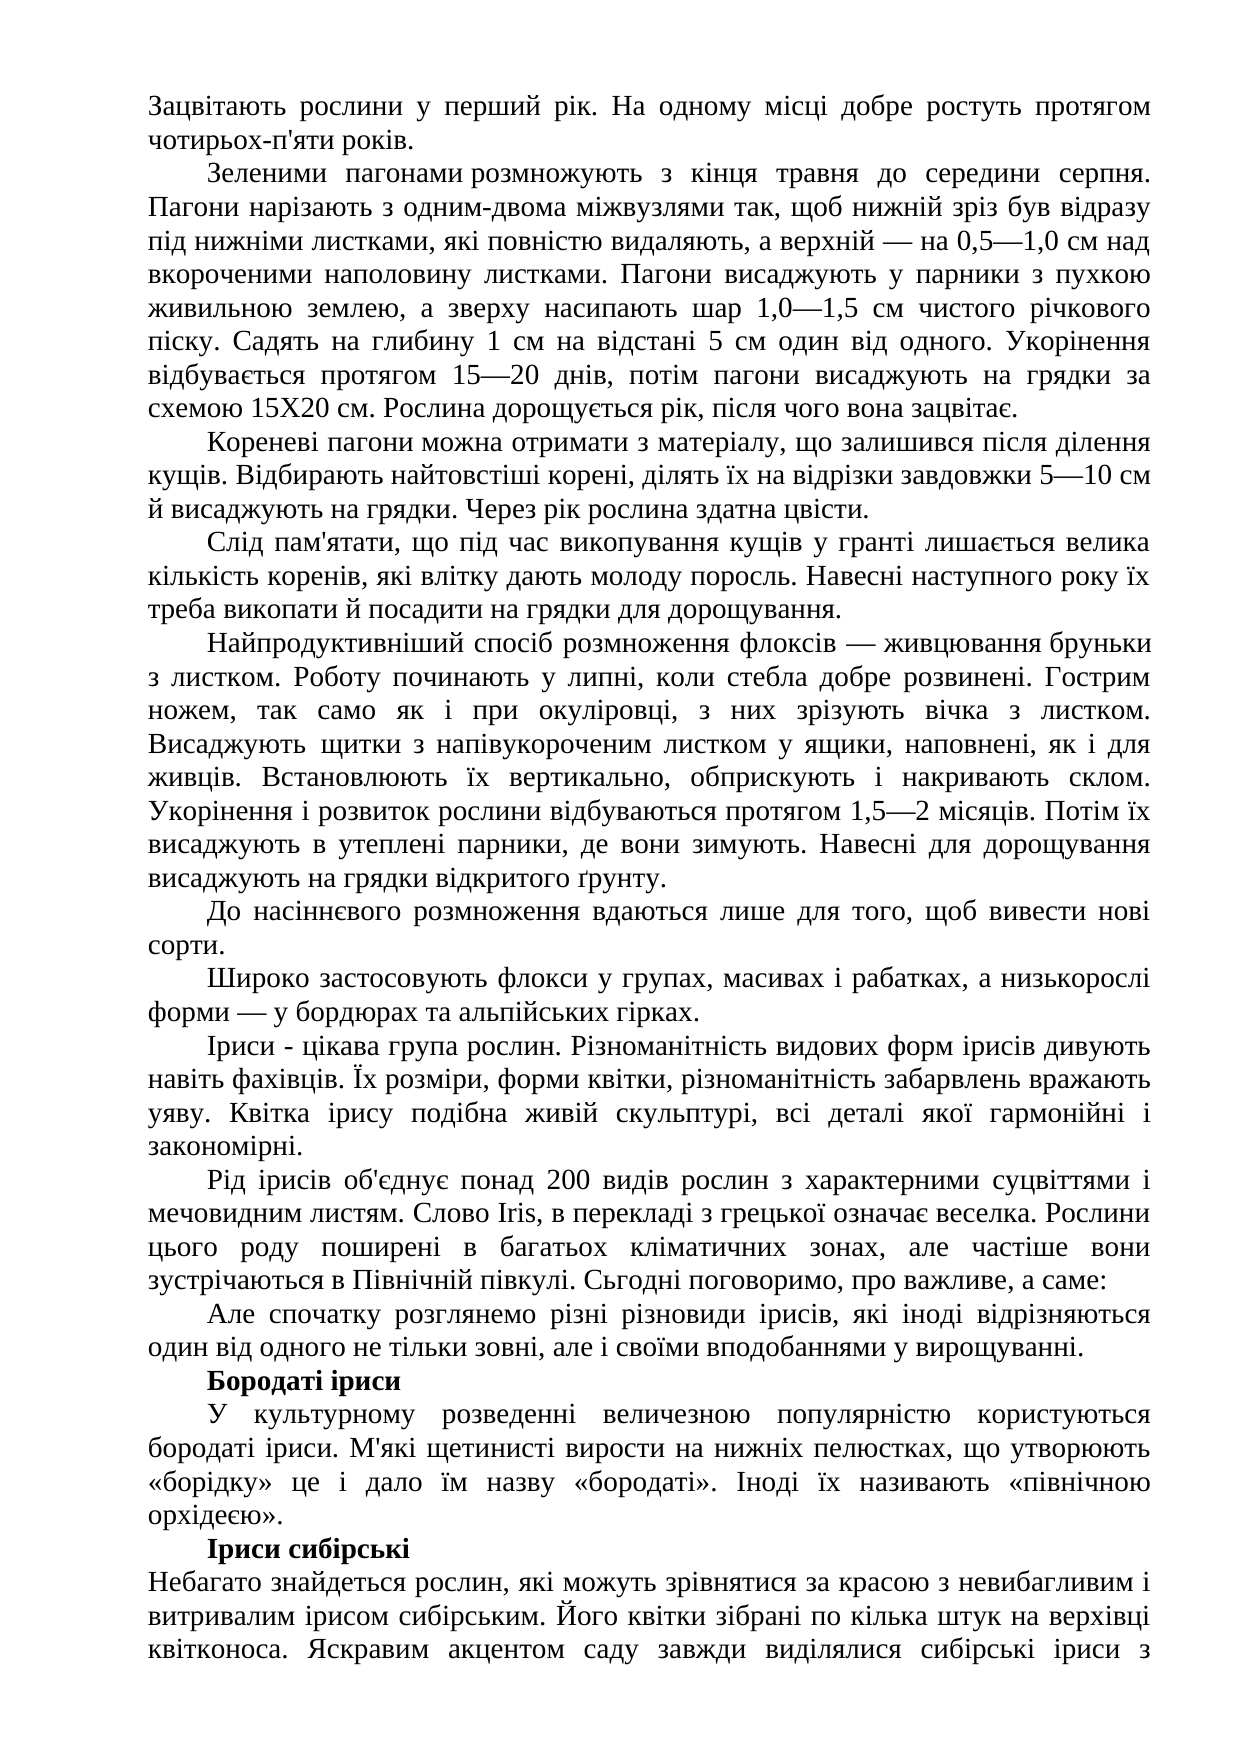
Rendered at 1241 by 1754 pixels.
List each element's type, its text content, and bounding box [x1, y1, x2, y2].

text Кореневі пагони можна отримати з матеріалу, що залишився після ділення кущів. Відбирають найтовстіші корені, ділять їх на відрізки завдовжки 5—10 см й висаджують на грядки. Через рік рослина здатна цвісти. [148, 424, 1152, 524]
text Слід пам'ятати, що під час викопування кущів у гранті лишається велика кількість коренів, які влітку дають молоду поросль. Навесні наступного року їх треба викопати й посадити на грядки для дорощування. [148, 524, 1152, 625]
text Але спочатку розглянемо різні різновиди ірисів, які іноді відрізняються один від одного не тільки зовні, але і своїми вподобаннями у вирощуванні. [148, 1296, 1152, 1363]
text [148, 88, 1152, 156]
text Найпродуктивніший спосіб розмноження флоксів — живцювання бруньки з листком. Роботу починають у липні, коли стебла добре розвинені. Гострим ножем, так само як і при окуліровці, з них зрізують вічка з листком. Висаджують щитки з напівукороченим листком у ящики, наповнені, як і для живців. Встановлюють їх вертикально, обприскують і накривають склом. Укорінення і розвиток рослини відбуваються протягом 1,5—2 місяців. Потім їх висаджують в утеплені парники, де вони зимують. Навесні для дорощування висаджують на грядки відкритого ґрунту. [148, 625, 1152, 893]
text У культурному розведенні величезною популярністю користуються бородаті іриси. М'які щетинисті вирости на нижніх пелюстках, що утворюють «борідку» це і дало їм назву «бородаті». Іноді їх називають «північною орхідеєю». [148, 1397, 1152, 1531]
text Бородаті іриси [148, 1363, 1152, 1397]
text Рід ірисів об'єднує понад 200 видів рослин з характерними суцвіттями і мечовидним листям. Слово Iris, в перекладі з грецької означає веселка. Рослини цього роду поширені в багатьох кліматичних зонах, але частіше вони зустрічаються в Північній півкулі. Сьгодні поговоримо, про важливе, а саме: [148, 1162, 1152, 1296]
text Іриси - цікава група рослин. Різноманітність видових форм ірисів дивують навіть фахівців. Їх розміри, форми квітки, різноманітність забарвлень вражають уяву. Квітка ірису подібна живій скульптурі, всі деталі якої гармонійні і закономірні. [148, 1028, 1152, 1162]
text Зеленими пагонами розмножують з кінця травня до середини серпня. Пагони нарізають з одним-двома міжвузлями так, щоб нижній зріз був відразу під нижніми листками, які повністю видаляють, а верхній — на 0,5—1,0 см над вкороченими наполовину листками. Пагони висаджують у парники з пухкою живильною землею, а зверху насипають шар 1,0—1,5 см чистого річкового піску. Садять на глибину 1 см на відстані 5 см один від одного. Укорінення відбувається протягом 15—20 днів, потім пагони висаджують на грядки за схемою 15X20 см. Рослина дорощується рік, після чого вона зацвітає. [148, 156, 1152, 424]
text До насіннєвого розмноження вдаються лише для того, щоб вивести нові сорти. [148, 893, 1152, 961]
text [148, 1531, 1152, 1665]
text Широко застосовують флокси у групах, масивах і рабатках, а низькорослі форми — у бордюрах та альпійських гірках. [148, 961, 1152, 1028]
